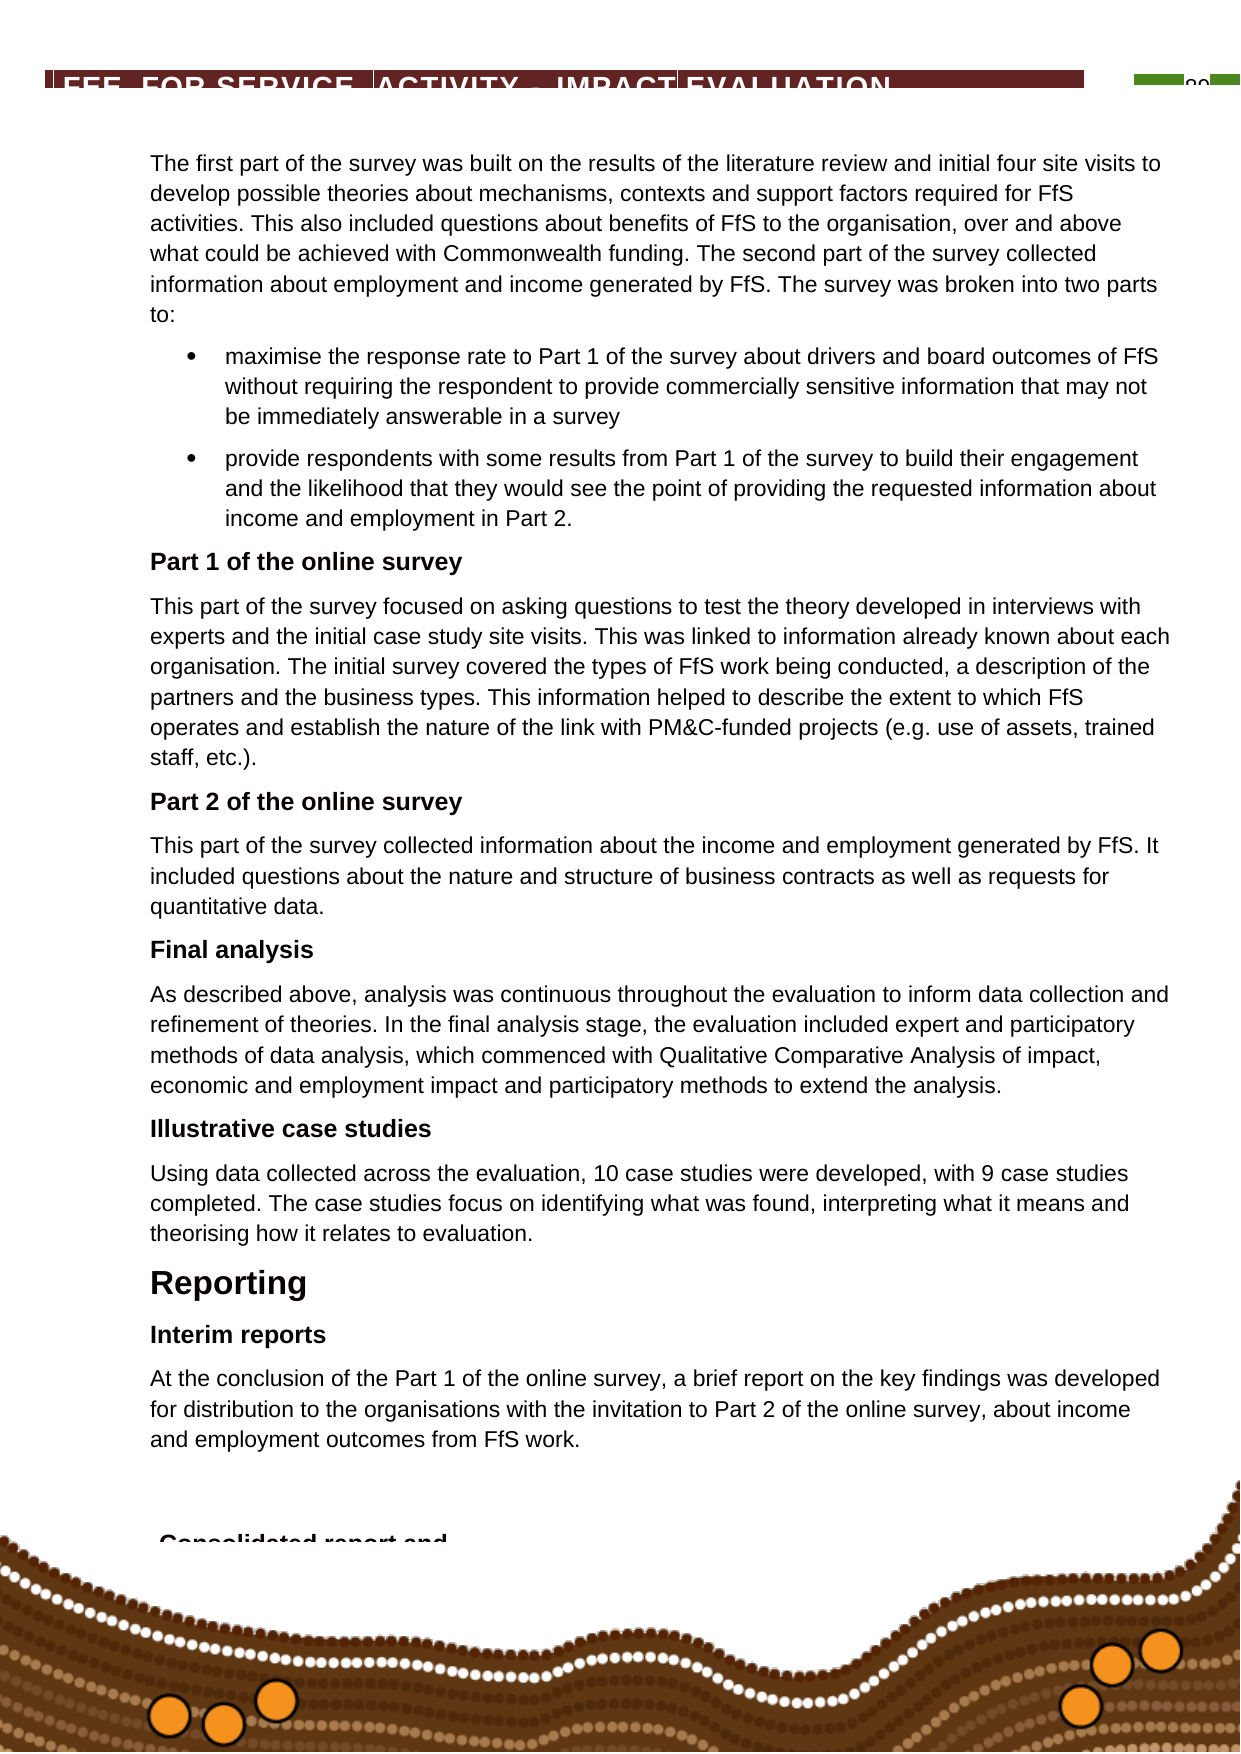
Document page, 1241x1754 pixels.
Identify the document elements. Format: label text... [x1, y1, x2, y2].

picture [0, 1458, 1240, 1752]
text At the conclusion of the Part 1 of the online survey, a brief report on the key findings was developed for distribution to the organisations with the invitation to Part 2 of the online survey, about income and employment outcomes from FfS work. [150, 1365, 1162, 1452]
text Final analysis [150, 935, 1240, 964]
text Reporting [150, 1263, 1240, 1301]
text Part 1 of the online survey [150, 547, 1240, 576]
text Part 2 of the online survey [150, 787, 1240, 816]
text This part of the survey focused on asking questions to test the theory developed in interviews with experts and the initial case study site visits. This was linked to information already known about each organisation. The initial survey covered the types of FfS work being conducted, a description of the partners and the business types. This information helped to describe the extent to which FfS operates and establish the nature of the link with PM&C-funded projects (e.g. use of assets, trained staff, etc.). [150, 593, 1172, 770]
text Illustrative case studies [150, 1114, 1240, 1143]
list provide respondents with some results from Part 1 of the survey to build their engagement and the likelihood that they would see the point of providing the requested information about income and employment in Part 2. [187, 445, 1156, 531]
text As described above, analysis was continuous throughout the evaluation to inform data collection and refinement of theories. In the final analysis stage, the evaluation included expert and participatory methods of data analysis, which commenced with Qualitative Comparative Analysis of impact, economic and employment impact and participatory methods to extend the analysis. [150, 981, 1171, 1098]
text Using data collected across the evaluation, 10 case studies were developed, with 9 case studies completed. The case studies focus on identifying what was found, interpreting what it means and theorising how it relates to evaluation. [150, 1160, 1130, 1247]
text The first part of the survey was built on the results of the literature review and initial four site visits to develop possible theories about mechanisms, contexts and support factors required for FfS activities. This also included questions about benefits of FfS to the organisation, over and above what could be achieved with Commonwealth funding. The second part of the survey collected information about employment and income generated by FfS. The survey was broken into two parts to: [150, 150, 1163, 327]
list maximise the response rate to Part 1 of the survey about drivers and board outcomes of FfS without requiring the respondent to provide commercially sensitive information that may not be immediately answerable in a survey [187, 343, 1160, 429]
text This part of the survey collected information about the income and employment generated by FfS. It included questions about the nature and structure of business contracts as well as requests for quantitative data. [150, 832, 1161, 919]
text Interim reports [150, 1320, 1240, 1348]
